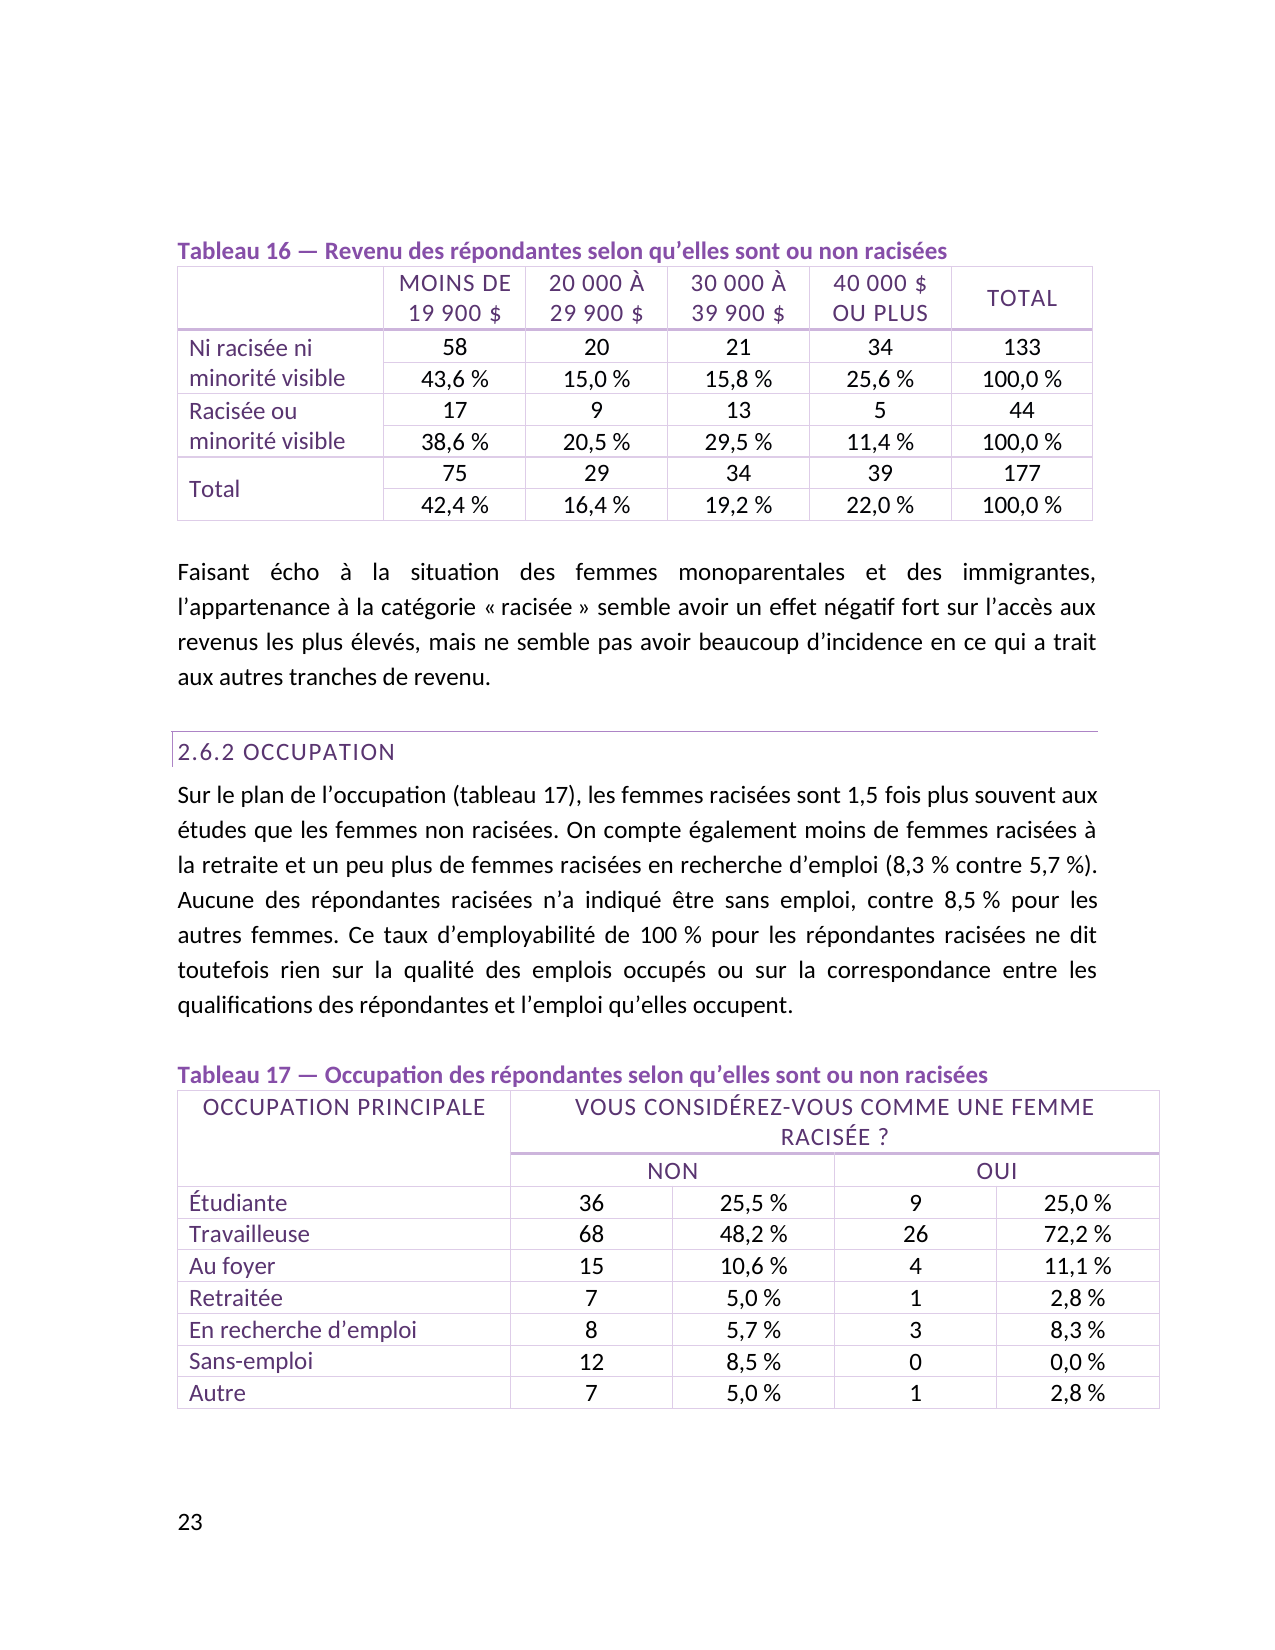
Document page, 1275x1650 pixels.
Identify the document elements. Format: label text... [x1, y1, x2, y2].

subtitle 2.6.2 Occupation [173, 732, 1098, 767]
table_cell Travailleuse [178, 1219, 510, 1249]
table_cell Retraitée [178, 1282, 510, 1313]
table_cell 75 [384, 458, 525, 488]
table_cell Étudiante [178, 1187, 510, 1217]
table_cell 5,0 % [673, 1282, 834, 1313]
table_cell 19,2 % [668, 489, 809, 519]
table_cell 25,5 % [673, 1187, 834, 1217]
table_header 30 000 à 39 900 $ [668, 267, 809, 328]
table_cell 100,0 % [952, 489, 1092, 519]
table_cell 48,2 % [673, 1219, 834, 1249]
text Sur le plan de l’occupation (tableau 17), les femmes racisées sont 1,5 fois plus souvent aux études que les femmes non racisées. On compte également moins de femmes racisées à la retraite et un peu plus de femmes racisées en recherche d’emploi (8,3 % contre 5,7 %). Aucune des répondantes racisées n’a indiqué être sans emploi, contre 8,5 % pour les autres femmes. Ce taux d’employabilité de 100 % pour les répondantes racisées ne dit toutefois rien sur la qualité des emplois occupés ou sur la correspondance entre les qualifications des répondantes et l’emploi qu’elles occupent. [177, 779, 1098, 1020]
table_cell 1 [835, 1282, 996, 1313]
table_cell 0 [835, 1346, 996, 1376]
table_cell 21 [668, 331, 809, 362]
table_cell 5 [810, 394, 951, 425]
table_cell 13 [668, 394, 809, 425]
table_cell 4 [835, 1250, 996, 1281]
table_cell 58 [384, 331, 525, 362]
table_cell 72,2 % [997, 1219, 1159, 1249]
table_header Vous considérez-vous comme une femme racisée ? [511, 1091, 1159, 1152]
table_cell Total [178, 458, 383, 519]
table_cell 11,4 % [810, 426, 951, 456]
table_cell Oui [835, 1155, 1159, 1186]
table_cell 29,5 % [668, 426, 809, 456]
table_cell Au foyer [178, 1250, 510, 1281]
table_cell 17 [384, 394, 525, 425]
table_cell 3 [835, 1314, 996, 1344]
table_cell 1 [835, 1377, 996, 1408]
table_cell 5,0 % [673, 1377, 834, 1408]
table_header [178, 267, 383, 328]
table_cell 15,8 % [668, 363, 809, 393]
table_cell 34 [810, 331, 951, 362]
table_cell 177 [952, 458, 1092, 488]
table_cell 7 [511, 1282, 672, 1313]
table_cell 20 [526, 331, 667, 362]
table_cell 15 [511, 1250, 672, 1281]
table_cell Autre [178, 1377, 510, 1408]
table_cell 68 [511, 1219, 672, 1249]
table_cell 2,8 % [997, 1282, 1159, 1313]
table_header Total [952, 267, 1092, 328]
table_cell 42,4 % [384, 489, 525, 519]
table_header 20 000 à 29 900 $ [526, 267, 667, 328]
table_cell Racisée ou minorité visible [178, 394, 383, 456]
table_cell Sans-emploi [178, 1346, 510, 1376]
table_cell 38,6 % [384, 426, 525, 456]
table_header Moins de 19 900 $ [384, 267, 525, 328]
table_cell 36 [511, 1187, 672, 1217]
table_cell 12 [511, 1346, 672, 1376]
table_cell 11,1 % [997, 1250, 1159, 1281]
table_cell 133 [952, 331, 1092, 362]
table_cell En recherche d’emploi [178, 1314, 510, 1344]
table_cell 22,0 % [810, 489, 951, 519]
table_cell 43,6 % [384, 363, 525, 393]
table_cell 25,0 % [997, 1187, 1159, 1217]
table_cell 9 [526, 394, 667, 425]
table_cell 9 [835, 1187, 996, 1217]
text Faisant écho à la situation des femmes monoparentales et des immigrantes, l’appartenance à la catégorie « racisée » semble avoir un effet négatif fort sur l’accès aux revenus les plus élevés, mais ne semble pas avoir beaucoup d’incidence en ce qui a trait aux autres tranches de revenu. [177, 556, 1098, 691]
table_cell 10,6 % [673, 1250, 834, 1281]
table_cell 29 [526, 458, 667, 488]
table_cell 25,6 % [810, 363, 951, 393]
table_cell 8 [511, 1314, 672, 1344]
table_cell 16,4 % [526, 489, 667, 519]
text Tableau 16 — Revenu des répondantes selon qu’elles sont ou non racisées [177, 236, 1098, 266]
table_cell 26 [835, 1219, 996, 1249]
table_cell Ni racisée ni minorité visible [178, 331, 383, 393]
table_cell 100,0 % [952, 363, 1092, 393]
table_cell 8,3 % [997, 1314, 1159, 1344]
table_cell 7 [511, 1377, 672, 1408]
table_cell 5,7 % [673, 1314, 834, 1344]
text Tableau 17 — Occupation des répondantes selon qu’elles sont ou non racisées [177, 1059, 1098, 1090]
table_header 40 000 $ ou plus [810, 267, 951, 328]
table_cell Non [511, 1155, 834, 1186]
table_cell 8,5 % [673, 1346, 834, 1376]
table_cell 100,0 % [952, 426, 1092, 456]
table_cell 20,5 % [526, 426, 667, 456]
table_cell 44 [952, 394, 1092, 425]
table_cell 2,8 % [997, 1377, 1159, 1408]
table_cell 0,0 % [997, 1346, 1159, 1376]
table_cell 15,0 % [526, 363, 667, 393]
table_cell 39 [810, 458, 951, 488]
table_header occupation principale [178, 1091, 510, 1186]
table_cell 34 [668, 458, 809, 488]
